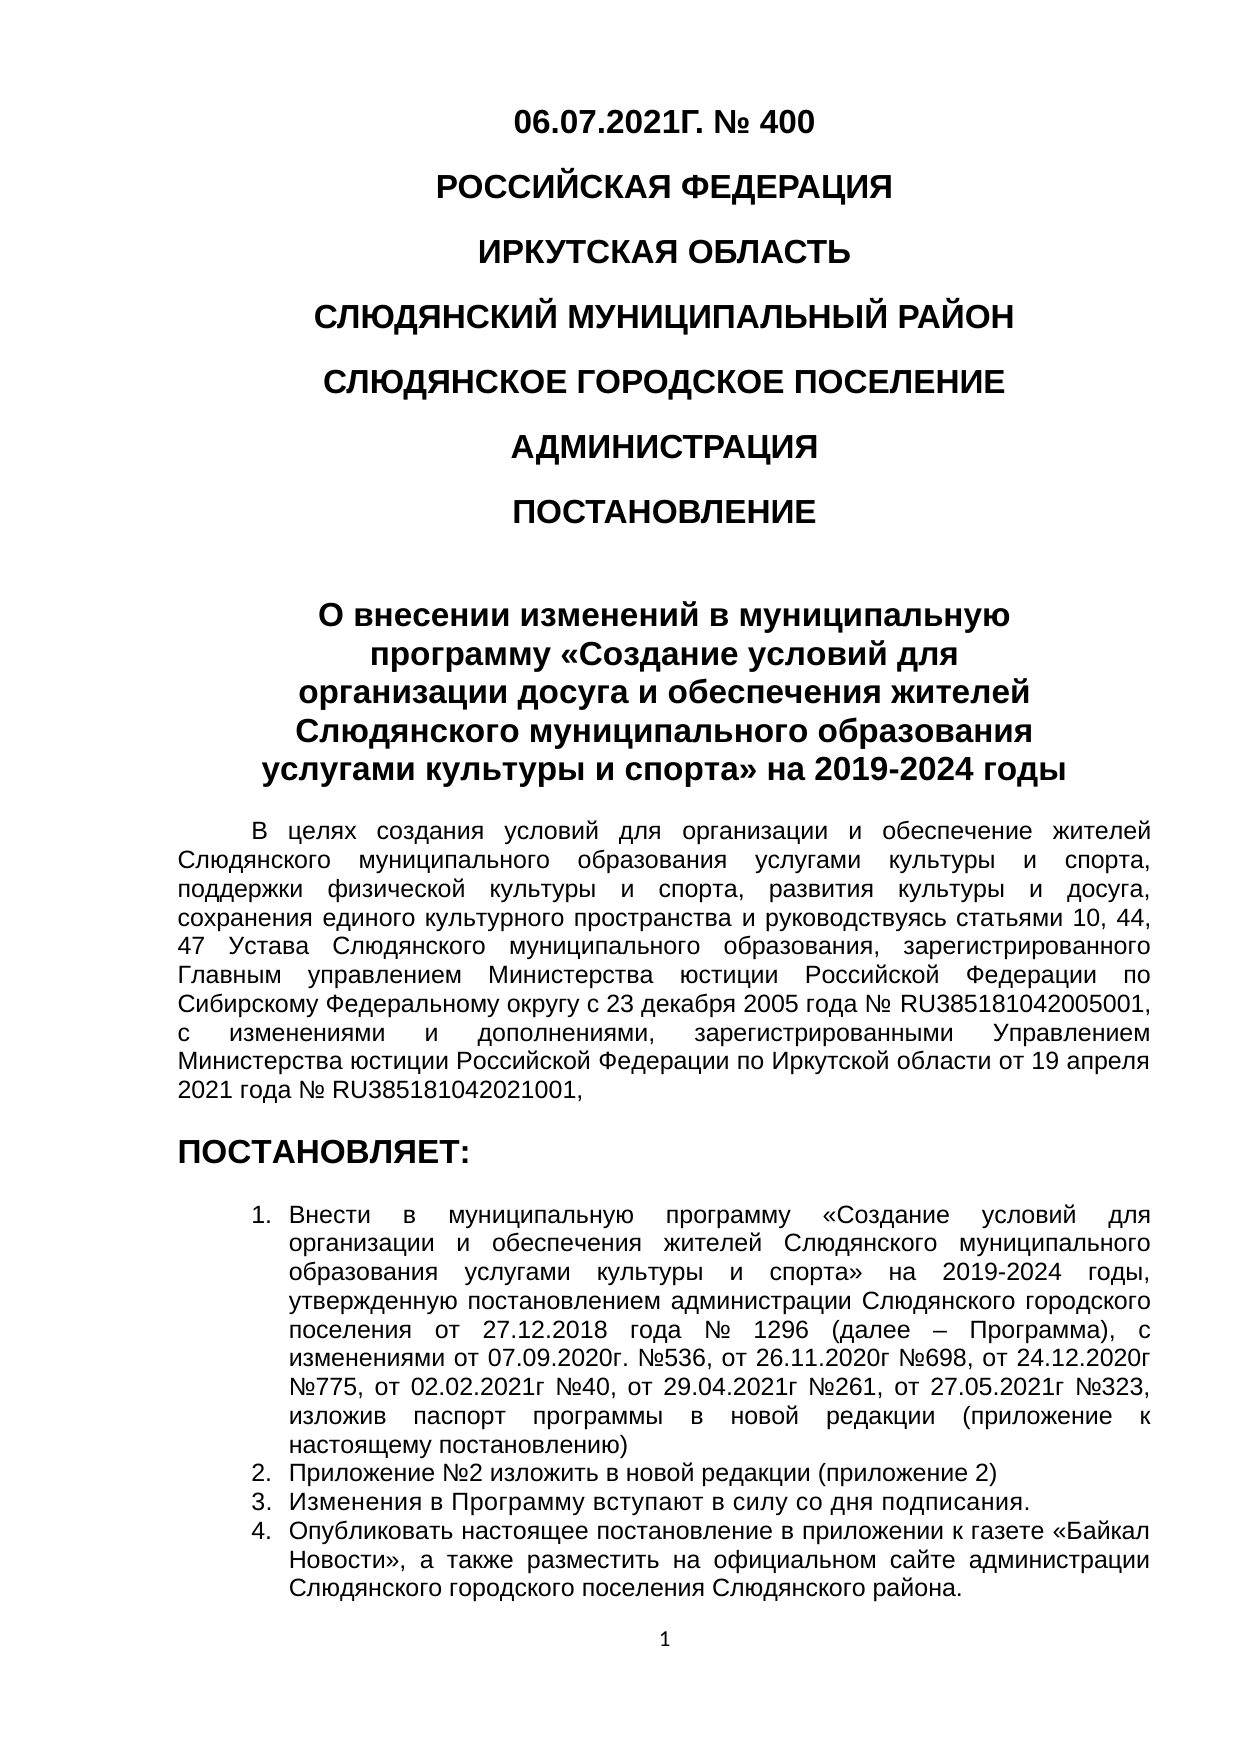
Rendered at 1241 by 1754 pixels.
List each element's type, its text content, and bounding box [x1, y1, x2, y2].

list Изменения в Программу вступают в силу со дня подписания. [251, 1487, 1152, 1516]
text ПОСТАНОВЛЕНИЕ [177, 492, 1152, 530]
text РОССИЙСКАЯ ФЕДЕРАЦИЯ [177, 167, 1152, 205]
text СЛЮДЯНСКИЙ МУНИЦИПАЛЬНЫЙ РАЙОН [177, 297, 1152, 335]
text АДМИНИСТРАЦИЯ [177, 427, 1152, 465]
list Внести в муниципальную программу «Создание условий для организации и обеспечения жителей Слюдянского муниципального образования услугами культуры и спорта» на 2019-2024 годы, утвержденную постановлением администрации Слюдянского городского поселения от 27.12.2018 года № 1296 (далее – Программа), с изменениями от 07.09.2020г. №536, от 26.11.2020г №698, от 24.12.2020г №775, от 02.02.2021г №40, от 29.04.2021г №261, от 27.05.2021г №323, изложив паспорт программы в новой редакции (приложение к настоящему постановлению) [251, 1200, 1152, 1458]
text В целях создания условий для организации и обеспечение жителей Слюдянского муниципального образования услугами культуры и спорта, поддержки физической культуры и спорта, развития культуры и досуга, сохранения единого культурного пространства и руководствуясь статьями 10, 44, 47 Устава Слюдянского муниципального образования, зарегистрированного Главным управлением Министерства юстиции Российской Федерации по Сибирскому Федеральному округу с 23 декабря 2005 года № RU385181042005001, с изменениями и дополнениями, зарегистрированными Управлением Министерства юстиции Российской Федерации по Иркутской области от 19 апреля 2021 года № RU385181042021001, [177, 816, 1152, 1104]
text Слюдянского муниципального образования [177, 711, 1152, 749]
text 06.07.2021Г. № 400 [177, 102, 1152, 140]
list Опубликовать настоящее постановление в приложении к газете «Байкал Новости», а также разместить на официальном сайте администрации Слюдянского городского поселения Слюдянского района. [251, 1516, 1152, 1602]
text ПОСТАНОВЛЯЕТ: [177, 1132, 1152, 1171]
text О внесении изменений в муниципальную [177, 595, 1152, 634]
text программу «Создание условий для [177, 634, 1152, 672]
text ИРКУТСКАЯ ОБЛАСТЬ [177, 232, 1152, 270]
text СЛЮДЯНСКОЕ ГОРОДСКОЕ ПОСЕЛЕНИЕ [177, 362, 1152, 400]
list Приложение №2 изложить в новой редакции (приложение 2) [251, 1458, 1152, 1487]
text организации досуга и обеспечения жителей [177, 672, 1152, 711]
text услугами культуры и спорта» на 2019-2024 годы [177, 749, 1152, 787]
